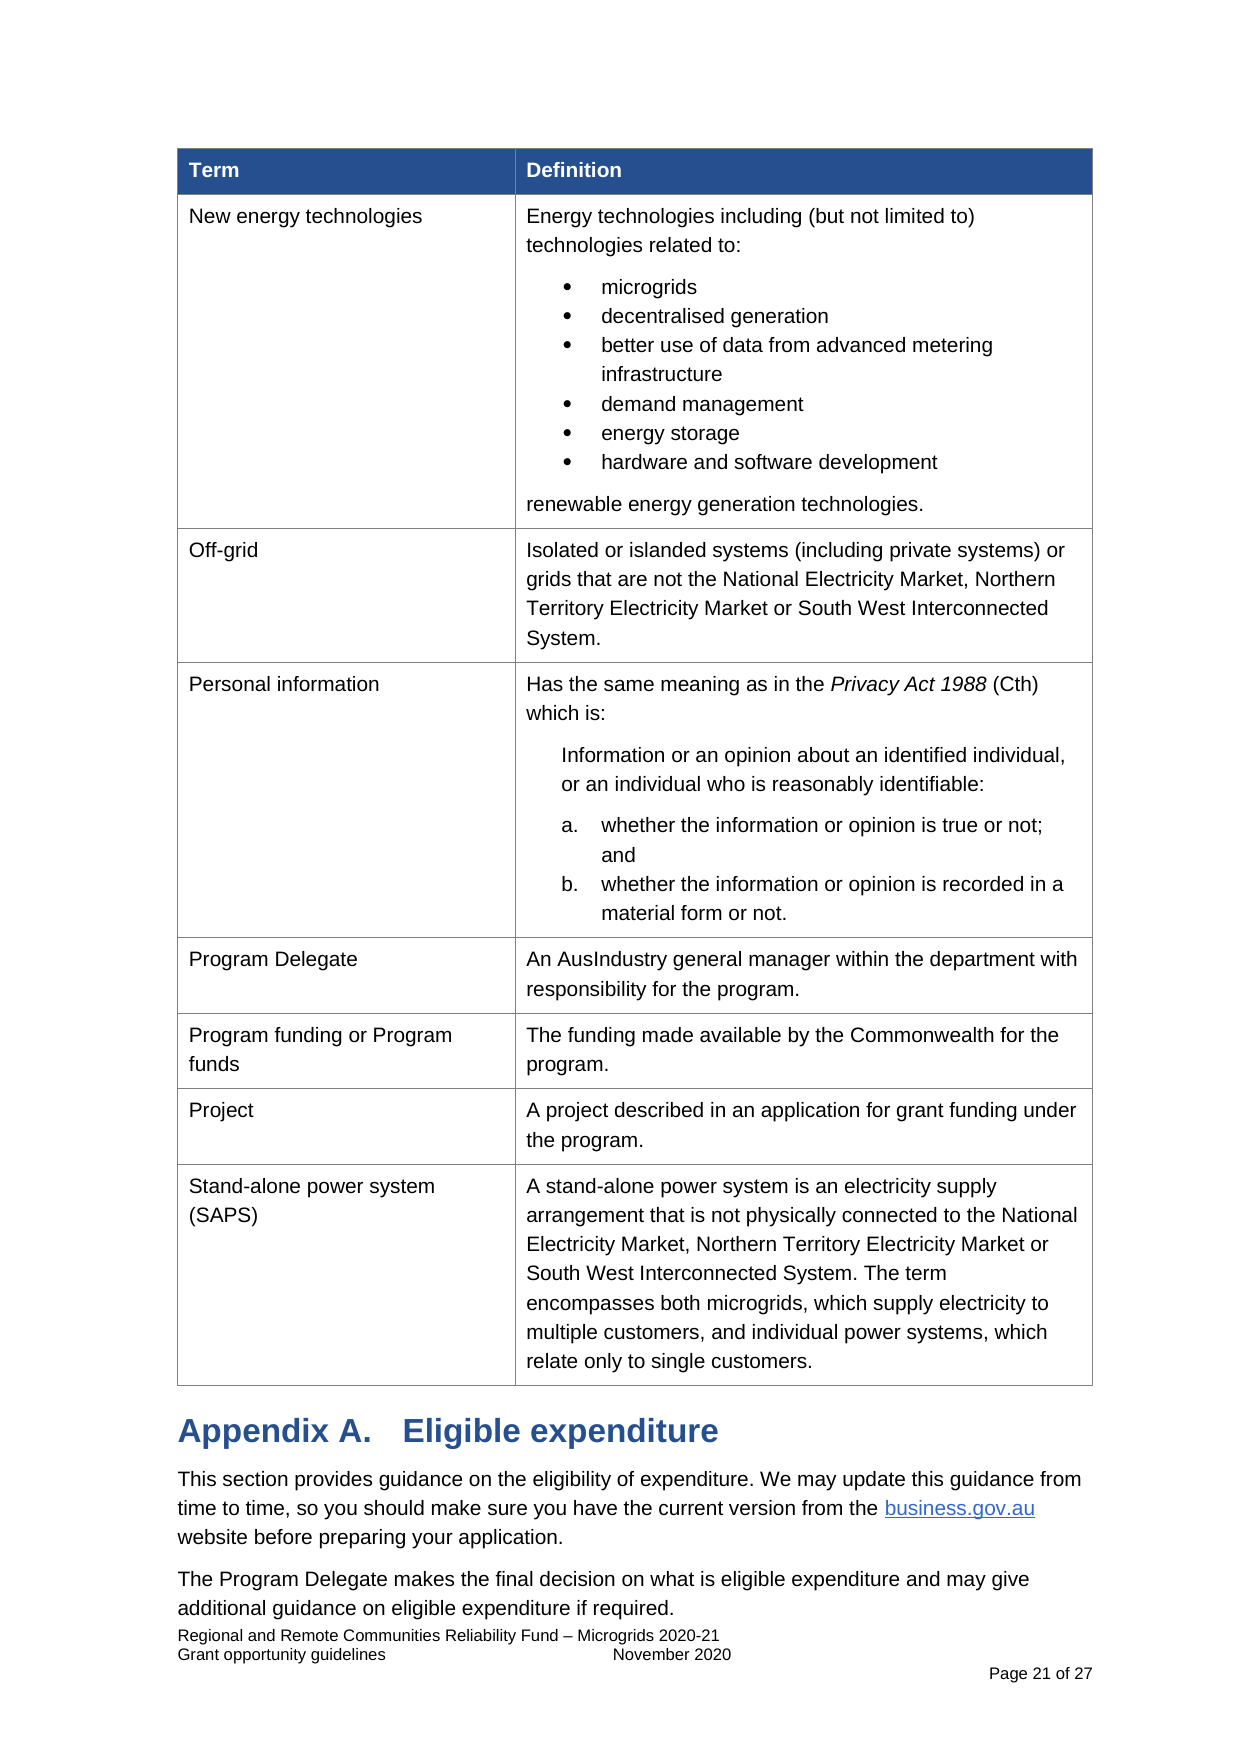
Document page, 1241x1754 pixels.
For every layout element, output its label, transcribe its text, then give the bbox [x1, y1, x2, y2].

table_cell New energy technologies [178, 195, 515, 528]
table_cell The funding made available by the Commonwealth for the program. [516, 1014, 1092, 1088]
table_cell Personal information [178, 663, 515, 937]
table_cell Program funding or Program funds [178, 1014, 515, 1088]
table_header Term [178, 149, 515, 194]
table_cell An AusIndustry general manager within the department with responsibility for the program. [516, 938, 1092, 1013]
table_cell A project described in an application for grant funding under the program. [516, 1089, 1092, 1164]
table_cell Program Delegate [178, 938, 515, 1013]
table_cell Project [178, 1089, 515, 1164]
table_cell Isolated or islanded systems (including private systems) or grids that are not the National Electricity Market, Northern Territory Electricity Market or South West Interconnected System. [516, 529, 1092, 662]
table_cell Has the same meaning as in the Privacy Act 1988 (Cth) which is: Information or an opinion about an identified individual, or an individual who is reasonably identifiable: whether the information or opinion is true or not; and whether the information or opinion is recorded in a material form or not. [516, 663, 1092, 937]
text The Program Delegate makes the final decision on what is eligible expenditure and may give additional guidance on eligible expenditure if required. [177, 1562, 1092, 1620]
table_cell A stand-alone power system is an electricity supply arrangement that is not physically connected to the National Electricity Market, Northern Territory Electricity Market or South West Interconnected System. The term encompasses both microgrids, which supply electricity to multiple customers, and individual power systems, which relate only to single customers. [516, 1165, 1092, 1385]
table_header Definition [516, 149, 1092, 194]
subtitle Eligible expenditure [177, 1411, 1092, 1449]
table_cell Off-grid [178, 529, 515, 662]
table_cell Energy technologies including (but not limited to) technologies related to: microgrids decentralised generation better use of data from advanced metering infrastructure demand management energy storage hardware and software development renewable energy generation technologies. [516, 195, 1092, 528]
table_cell Stand-alone power system (SAPS) [178, 1165, 515, 1385]
text This section provides guidance on the eligibility of expenditure. We may update this guidance from time to time, so you should make sure you have the current version from the business.gov.au website before preparing your application. [177, 1462, 1092, 1549]
